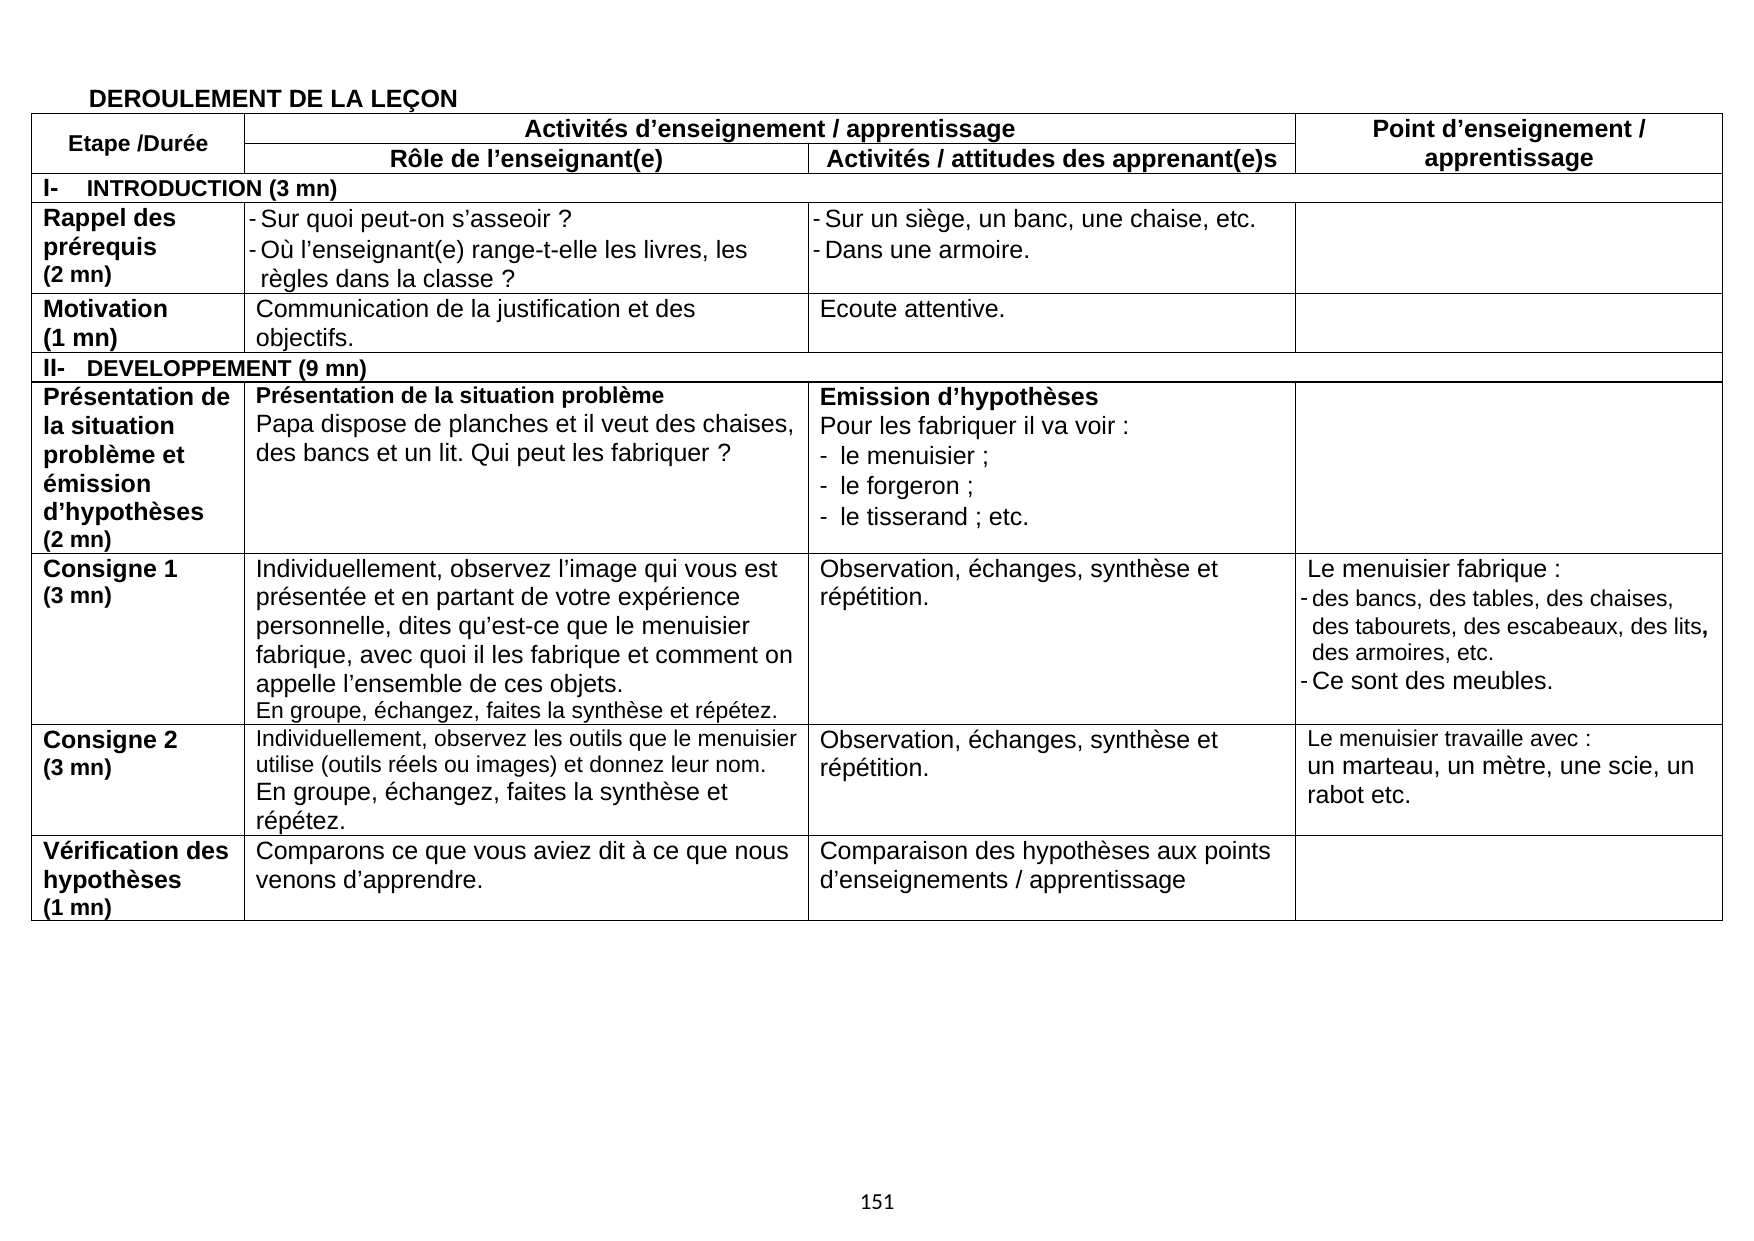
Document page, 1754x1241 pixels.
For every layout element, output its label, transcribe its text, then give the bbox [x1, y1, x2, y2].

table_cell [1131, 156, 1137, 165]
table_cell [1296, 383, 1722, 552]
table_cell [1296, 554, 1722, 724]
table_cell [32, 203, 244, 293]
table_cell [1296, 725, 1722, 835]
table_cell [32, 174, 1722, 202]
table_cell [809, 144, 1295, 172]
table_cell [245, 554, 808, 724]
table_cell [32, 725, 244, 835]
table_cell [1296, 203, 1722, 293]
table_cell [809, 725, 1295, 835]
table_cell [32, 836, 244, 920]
text DEROULEMENT DE LA LEÇON [89, 84, 1665, 113]
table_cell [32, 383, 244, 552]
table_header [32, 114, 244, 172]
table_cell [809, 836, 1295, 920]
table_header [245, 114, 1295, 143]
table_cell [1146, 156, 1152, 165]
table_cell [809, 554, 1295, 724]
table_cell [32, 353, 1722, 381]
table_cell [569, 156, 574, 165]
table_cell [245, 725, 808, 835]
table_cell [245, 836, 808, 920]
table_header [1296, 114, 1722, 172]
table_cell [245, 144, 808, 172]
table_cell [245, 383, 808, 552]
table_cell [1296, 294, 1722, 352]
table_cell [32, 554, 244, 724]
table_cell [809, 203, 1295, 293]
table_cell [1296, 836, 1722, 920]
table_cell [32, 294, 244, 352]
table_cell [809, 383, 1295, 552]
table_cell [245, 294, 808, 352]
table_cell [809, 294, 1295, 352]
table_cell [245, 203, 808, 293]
